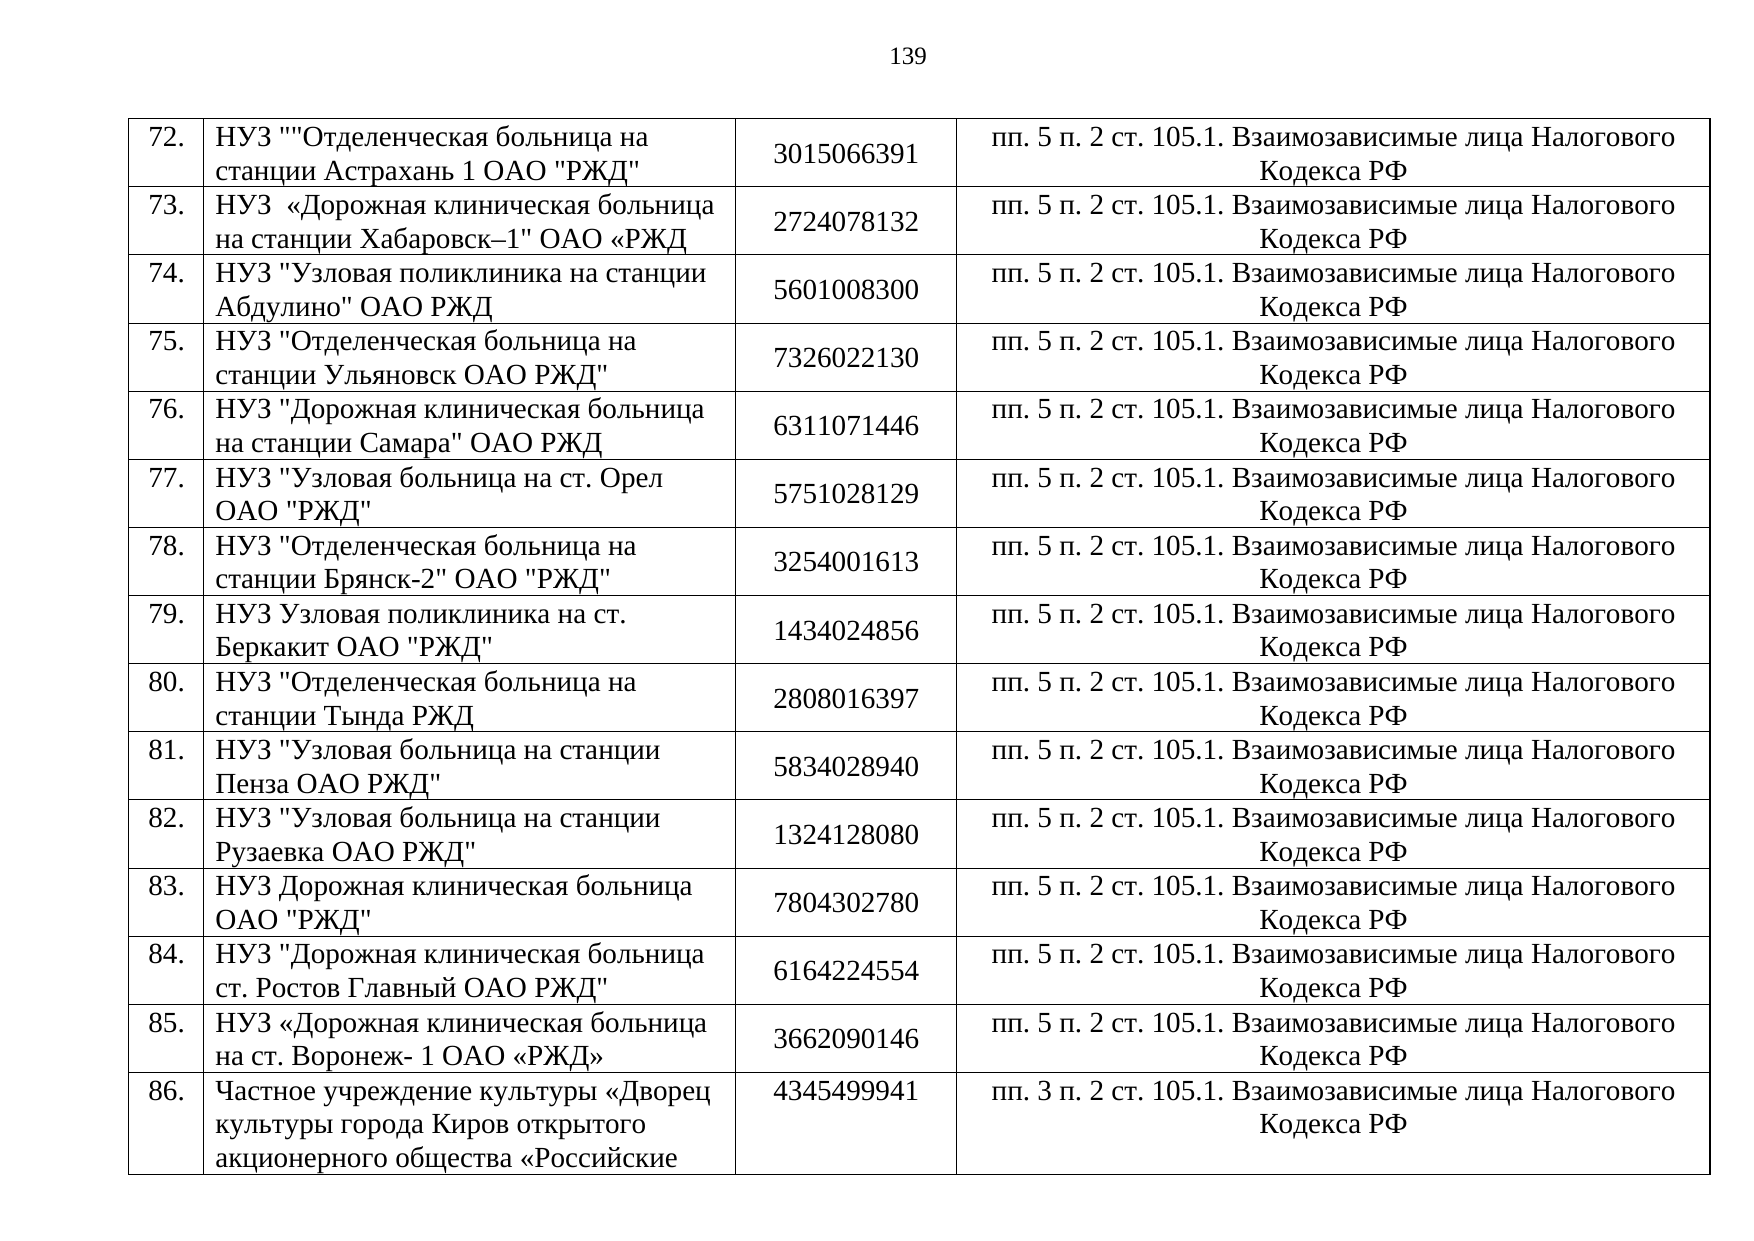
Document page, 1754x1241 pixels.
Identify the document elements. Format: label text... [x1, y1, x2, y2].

table_cell пп. 5 п. 2 ст. 105.1. Взаимозависимые лица Налогового Кодекса РФ [957, 460, 1709, 527]
table_cell 77. [129, 460, 203, 527]
table_cell 82. [129, 800, 203, 867]
table_cell пп. 5 п. 2 ст. 105.1. Взаимозависимые лица Налогового Кодекса РФ [957, 528, 1709, 595]
table_cell 7804302780 [736, 869, 956, 936]
table_cell 76. [129, 392, 203, 459]
table_cell пп. 5 п. 2 ст. 105.1. Взаимозависимые лица Налогового Кодекса РФ [957, 1005, 1709, 1072]
table_cell 2724078132 [736, 187, 956, 254]
table_cell 85. [129, 1005, 203, 1072]
table_cell 1434024856 [736, 596, 956, 663]
table_cell пп. 5 п. 2 ст. 105.1. Взаимозависимые лица Налогового Кодекса РФ [957, 664, 1709, 731]
table_cell 78. [129, 528, 203, 595]
table_cell 5751028129 [736, 460, 956, 527]
table_cell НУЗ ""Отделенческая больница на станции Астрахань 1 ОАО "РЖД" [204, 119, 735, 186]
table_cell НУЗ "Дорожная клиническая больница ст. Ростов Главный ОАО РЖД" [204, 937, 735, 1004]
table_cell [957, 1073, 1709, 1173]
table_cell 3254001613 [736, 528, 956, 595]
table_cell 1324128080 [736, 800, 956, 867]
table_cell 5601008300 [736, 255, 956, 322]
table_cell НУЗ "Отделенческая больница на станции Брянск-2" ОАО "РЖД" [204, 528, 735, 595]
table_cell пп. 5 п. 2 ст. 105.1. Взаимозависимые лица Налогового Кодекса РФ [957, 869, 1709, 936]
table_cell 73. [129, 187, 203, 254]
table_cell 80. [129, 664, 203, 731]
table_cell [957, 187, 1709, 254]
table_cell 86. [129, 1073, 203, 1173]
table_cell 5834028940 [736, 732, 956, 799]
table_cell 3662090146 [736, 1005, 956, 1072]
table_cell НУЗ "Узловая больница на ст. Орел ОАО "РЖД" [204, 460, 735, 527]
table_cell 81. [129, 732, 203, 799]
table_cell НУЗ "Узловая поликлиника на станции Абдулино" ОАО РЖД [204, 255, 735, 322]
table_cell пп. 5 п. 2 ст. 105.1. Взаимозависимые лица Налогового Кодекса РФ [957, 937, 1709, 1004]
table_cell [204, 1073, 735, 1173]
table_cell НУЗ "Дорожная клиническая больница на станции Самара" ОАО РЖД [204, 392, 735, 459]
table_cell пп. 5 п. 2 ст. 105.1. Взаимозависимые лица Налогового Кодекса РФ [957, 800, 1709, 867]
table_cell НУЗ "Отделенческая больница на станции Ульяновск ОАО РЖД" [204, 324, 735, 391]
table_cell НУЗ «Дорожная клиническая больница на ст. Воронеж- 1 ОАО «РЖД» [204, 1005, 735, 1072]
table_cell пп. 5 п. 2 ст. 105.1. Взаимозависимые лица Налогового Кодекса РФ [957, 255, 1709, 322]
table_cell пп. 5 п. 2 ст. 105.1. Взаимозависимые лица Налогового Кодекса РФ [957, 324, 1709, 391]
table_cell 3015066391 [736, 119, 956, 186]
table_cell НУЗ "Узловая больница на станции Пенза ОАО РЖД" [204, 732, 735, 799]
table_cell 83. [129, 869, 203, 936]
table_cell пп. 5 п. 2 ст. 105.1. Взаимозависимые лица Налогового Кодекса РФ [957, 732, 1709, 799]
table_cell НУЗ Узловая поликлиника на ст. Беркакит ОАО "РЖД" [204, 596, 735, 663]
table_cell НУЗ "Узловая больница на станции Рузаевка ОАО РЖД" [204, 800, 735, 867]
table_cell 75. [129, 324, 203, 391]
table_cell пп. 5 п. 2 ст. 105.1. Взаимозависимые лица Налогового Кодекса РФ [957, 392, 1709, 459]
table_cell 79. [129, 596, 203, 663]
table_cell 6164224554 [736, 937, 956, 1004]
table_cell 4345499941 [736, 1073, 956, 1173]
table_cell 72. [129, 119, 203, 186]
table_cell пп. 5 п. 2 ст. 105.1. Взаимозависимые лица Налогового Кодекса РФ [957, 596, 1709, 663]
table_cell НУЗ "Отделенческая больница на станции Тында РЖД [204, 664, 735, 731]
table_cell 6311071446 [736, 392, 956, 459]
table_cell 2808016397 [736, 664, 956, 731]
table_cell НУЗ «Дорожная клиническая больница на станции Хабаровск–1" ОАО «РЖД [204, 187, 735, 254]
table_cell 74. [129, 255, 203, 322]
table_cell НУЗ Дорожная клиническая больница ОАО "РЖД" [204, 869, 735, 936]
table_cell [957, 119, 1709, 186]
table_cell 84. [129, 937, 203, 1004]
table_cell 7326022130 [736, 324, 956, 391]
